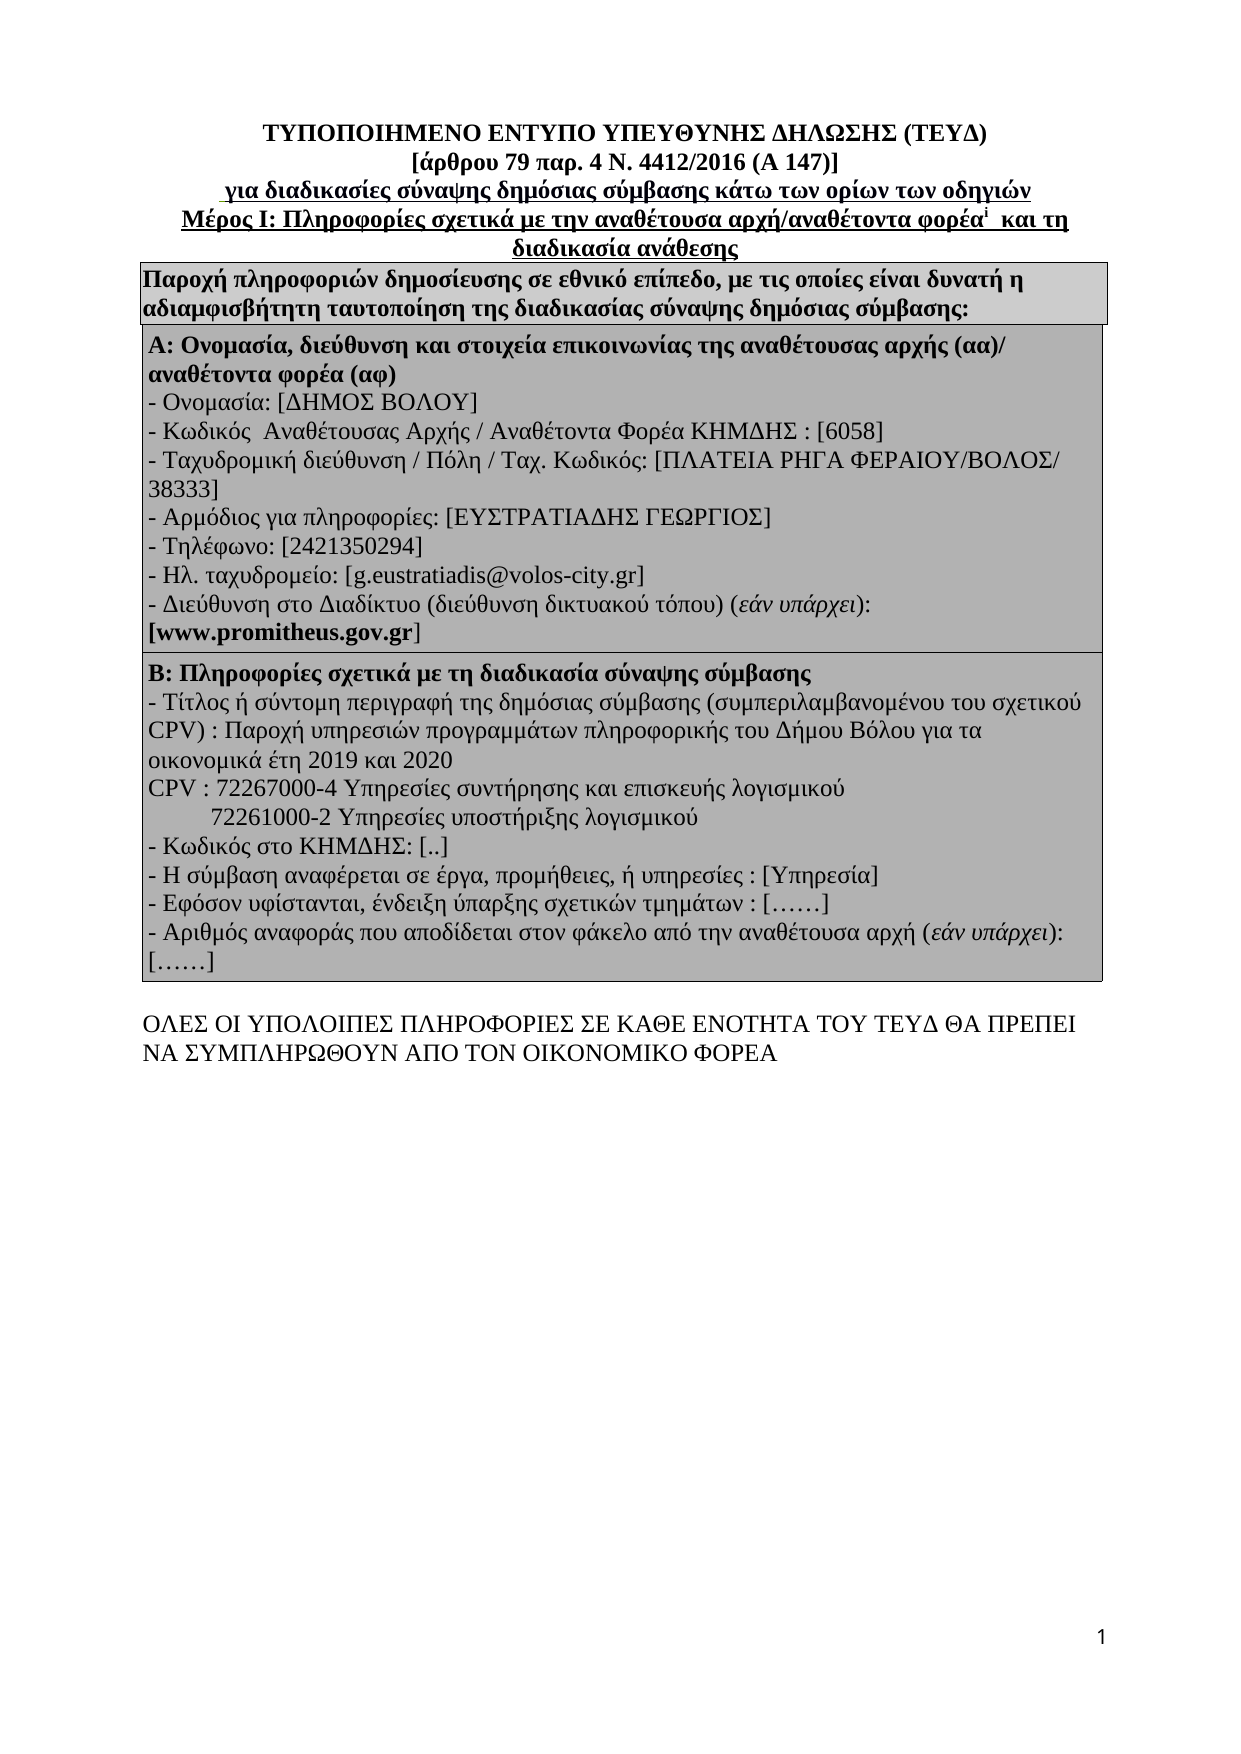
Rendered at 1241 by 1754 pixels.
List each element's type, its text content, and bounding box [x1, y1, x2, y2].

text Μέρος Ι: Πληροφορίες σχετικά με την αναθέτουσα αρχή/αναθέτοντα φορέα και τη διαδικασία ανάθεσης [142, 204, 1107, 262]
text ΟΛΕΣ ΟΙ ΥΠΟΛΟΙΠΕΣ ΠΛΗΡΟΦΟΡΙΕΣ ΣΕ ΚΑΘΕ ΕΝΟΤΗΤΑ ΤΟΥ ΤΕΥΔ ΘΑ ΠΡΕΠΕΙ ΝΑ ΣΥΜΠΛΗΡΩΘΟΥΝ ΑΠΟ ΤΟΝ ΟΙΚΟΝΟΜΙΚΟ ΦΟΡΕΑ [142, 1009, 1107, 1067]
table_cell Β: Πληροφορίες σχετικά με τη διαδικασία σύναψης σύμβασης - Τίτλος ή σύντομη περιγραφή της δημόσιας σύμβασης (συμπεριλαμβανομένου του σχετικού CPV) : Παροχή υπηρεσιών προγραμμάτων πληροφορικής του Δήμου Βόλου για τα οικονομικά έτη 2019 και 2020 CPV : 72267000-4 Υπηρεσίες συντήρησης και επισκευής λογισμικού 72261000-2 Υπηρεσίες υποστήριξης λογισμικού - Κωδικός στο ΚΗΜΔΗΣ: [..] - Η σύμβαση αναφέρεται σε έργα, προμήθειες, ή υπηρεσίες : [Υπηρεσία] - Εφόσον υφίστανται, ένδειξη ύπαρξης σχετικών τμημάτων : [……] - Αριθμός αναφοράς που αποδίδεται στον φάκελο από την αναθέτουσα αρχή (εάν υπάρχει): [……] [143, 653, 1102, 981]
table_header Α: Ονομασία, διεύθυνση και στοιχεία επικοινωνίας της αναθέτουσας αρχής (αα)/ αναθέτοντα φορέα (αφ) - Ονομασία: [ΔΗΜΟΣ ΒΟΛΟΥ] - Κωδικός Αναθέτουσας Αρχής / Αναθέτοντα Φορέα ΚΗΜΔΗΣ : [6058] - Ταχυδρομική διεύθυνση / Πόλη / Ταχ. Κωδικός: [ΠΛΑΤΕΙΑ ΡΗΓΑ ΦΕΡΑΙΟΥ/ΒΟΛΟΣ/ 38333] - Αρμόδιος για πληροφορίες: [ΕΥΣΤΡΑΤΙΑΔΗΣ ΓΕΩΡΓΙΟΣ] - Τηλέφωνο: [2421350294] - Ηλ. ταχυδρομείο: [g.eustratiadis@volos-city.gr] - Διεύθυνση στο Διαδίκτυο (διεύθυνση δικτυακού τόπου) (εάν υπάρχει): [www.promitheus.gov.gr] [143, 325, 1102, 652]
text Παροχή πληροφοριών δημοσίευσης σε εθνικό επίπεδο, με τις οποίες είναι δυνατή η αδιαμφισβήτητη ταυτοποίηση της διαδικασίας σύναψης δημόσιας σύμβασης: [141, 263, 1107, 324]
text ΤΥΠΟΠΟΙΗΜΕΝΟ ΕΝΤΥΠΟ ΥΠΕΥΘΥΝΗΣ ΔΗΛΩΣΗΣ (TEΥΔ) [142, 118, 1107, 147]
text για διαδικασίες σύναψης δημόσιας σύμβασης κάτω των ορίων των οδηγιών [142, 176, 1107, 204]
text [άρθρου 79 παρ. 4 Ν. 4412/2016 (Α 147)] [142, 147, 1107, 176]
